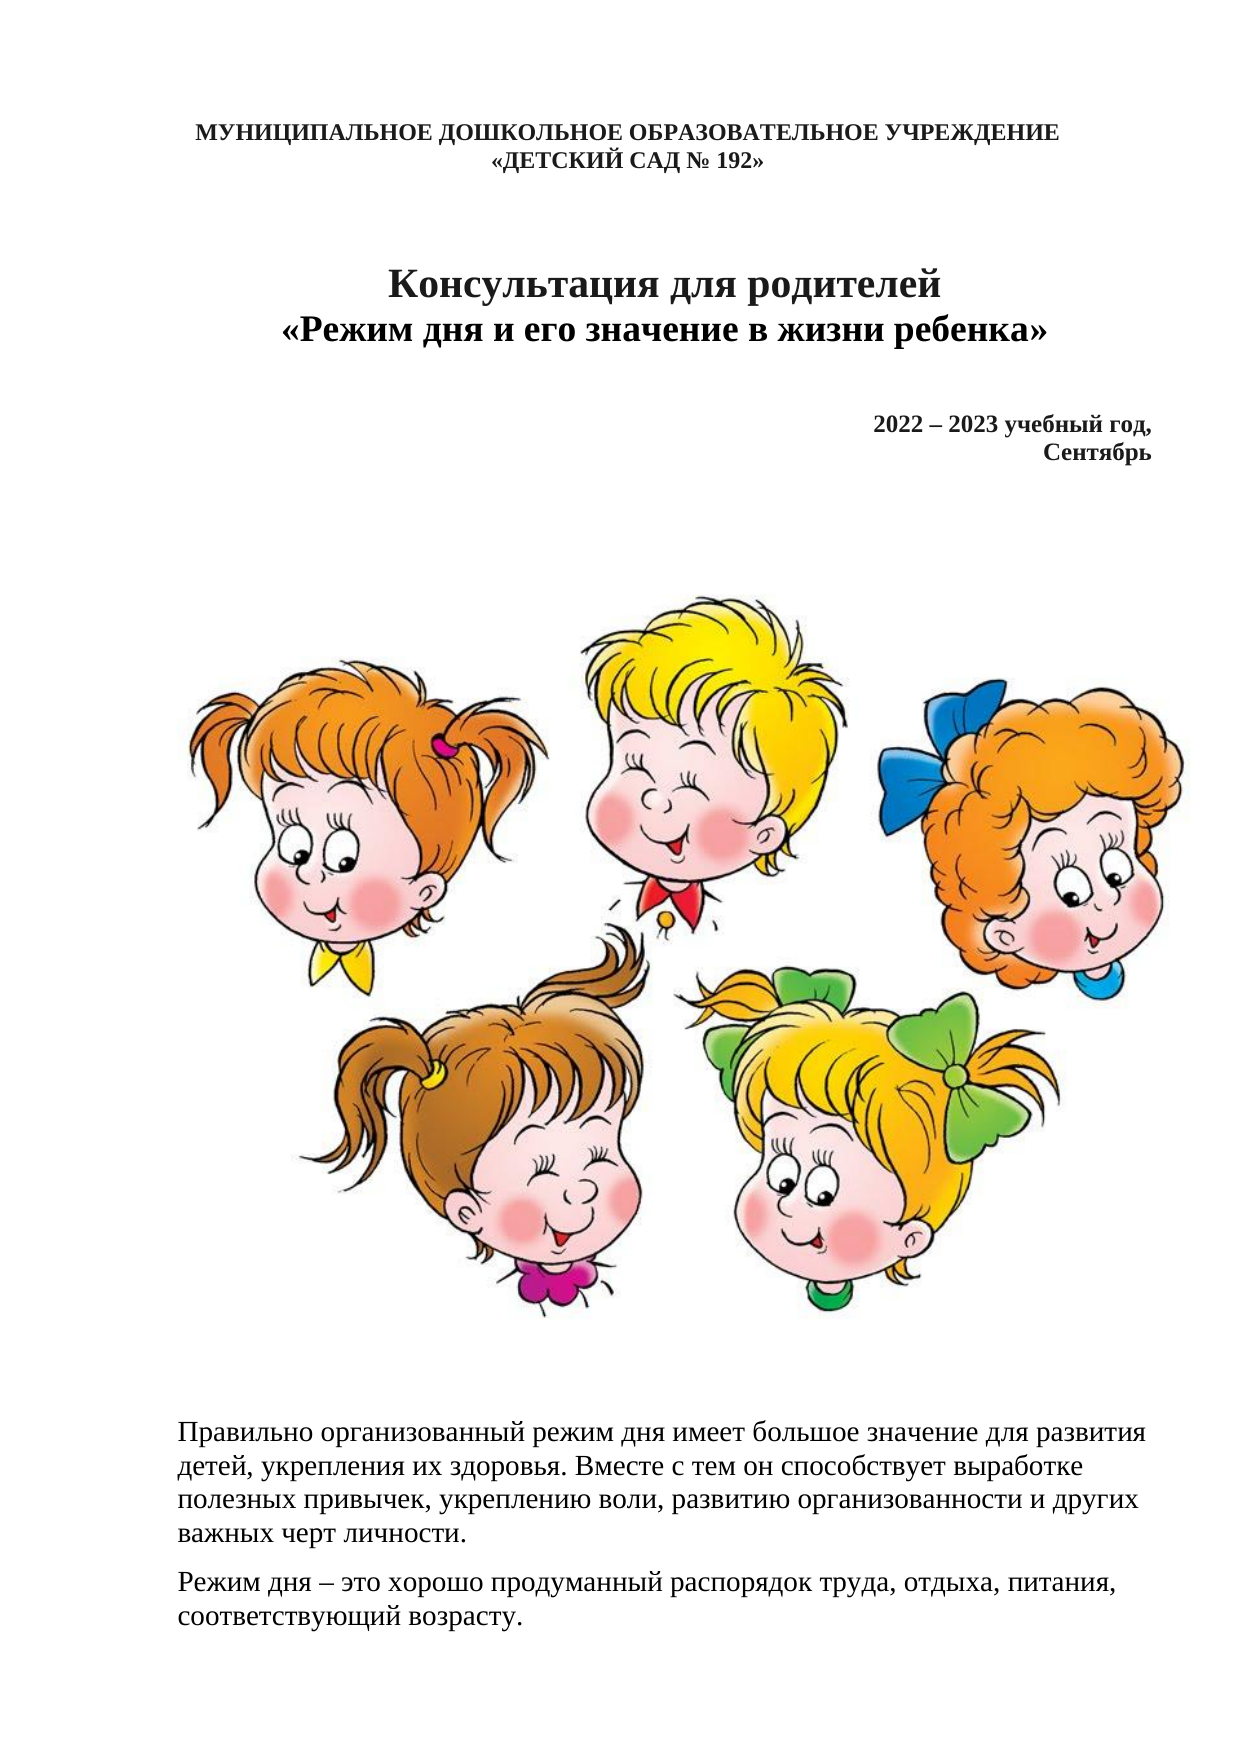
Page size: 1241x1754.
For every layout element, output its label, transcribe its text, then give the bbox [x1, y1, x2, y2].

text «Режим дня и его значение в жизни ребенка» [177, 307, 1152, 350]
text Сентябрь [177, 437, 1152, 466]
text Консультация для родителей [177, 259, 1152, 307]
text Правильно организованный режим дня имеет большое значение для развития детей, укрепления их здоровья. Вместе с тем он способствует выработке полезных привычек, укреплению воли, развитию организованности и других важных черт личности. [177, 1414, 1152, 1549]
text МУНИЦИПАЛЬНОЕ ДОШКОЛЬНОЕ ОБРАЗОВАТЕЛЬНОЕ УЧРЕЖДЕНИЕ [103, 118, 1152, 146]
text 2022 – 2023 учебный год, [177, 409, 1152, 437]
picture [177, 574, 1210, 1350]
text Режим дня – это хорошо продуманный распорядок труда, отдыха, питания, соответствующий возрасту. [177, 1564, 1152, 1631]
text «ДЕТСКИЙ САД № 192» [103, 146, 1152, 173]
